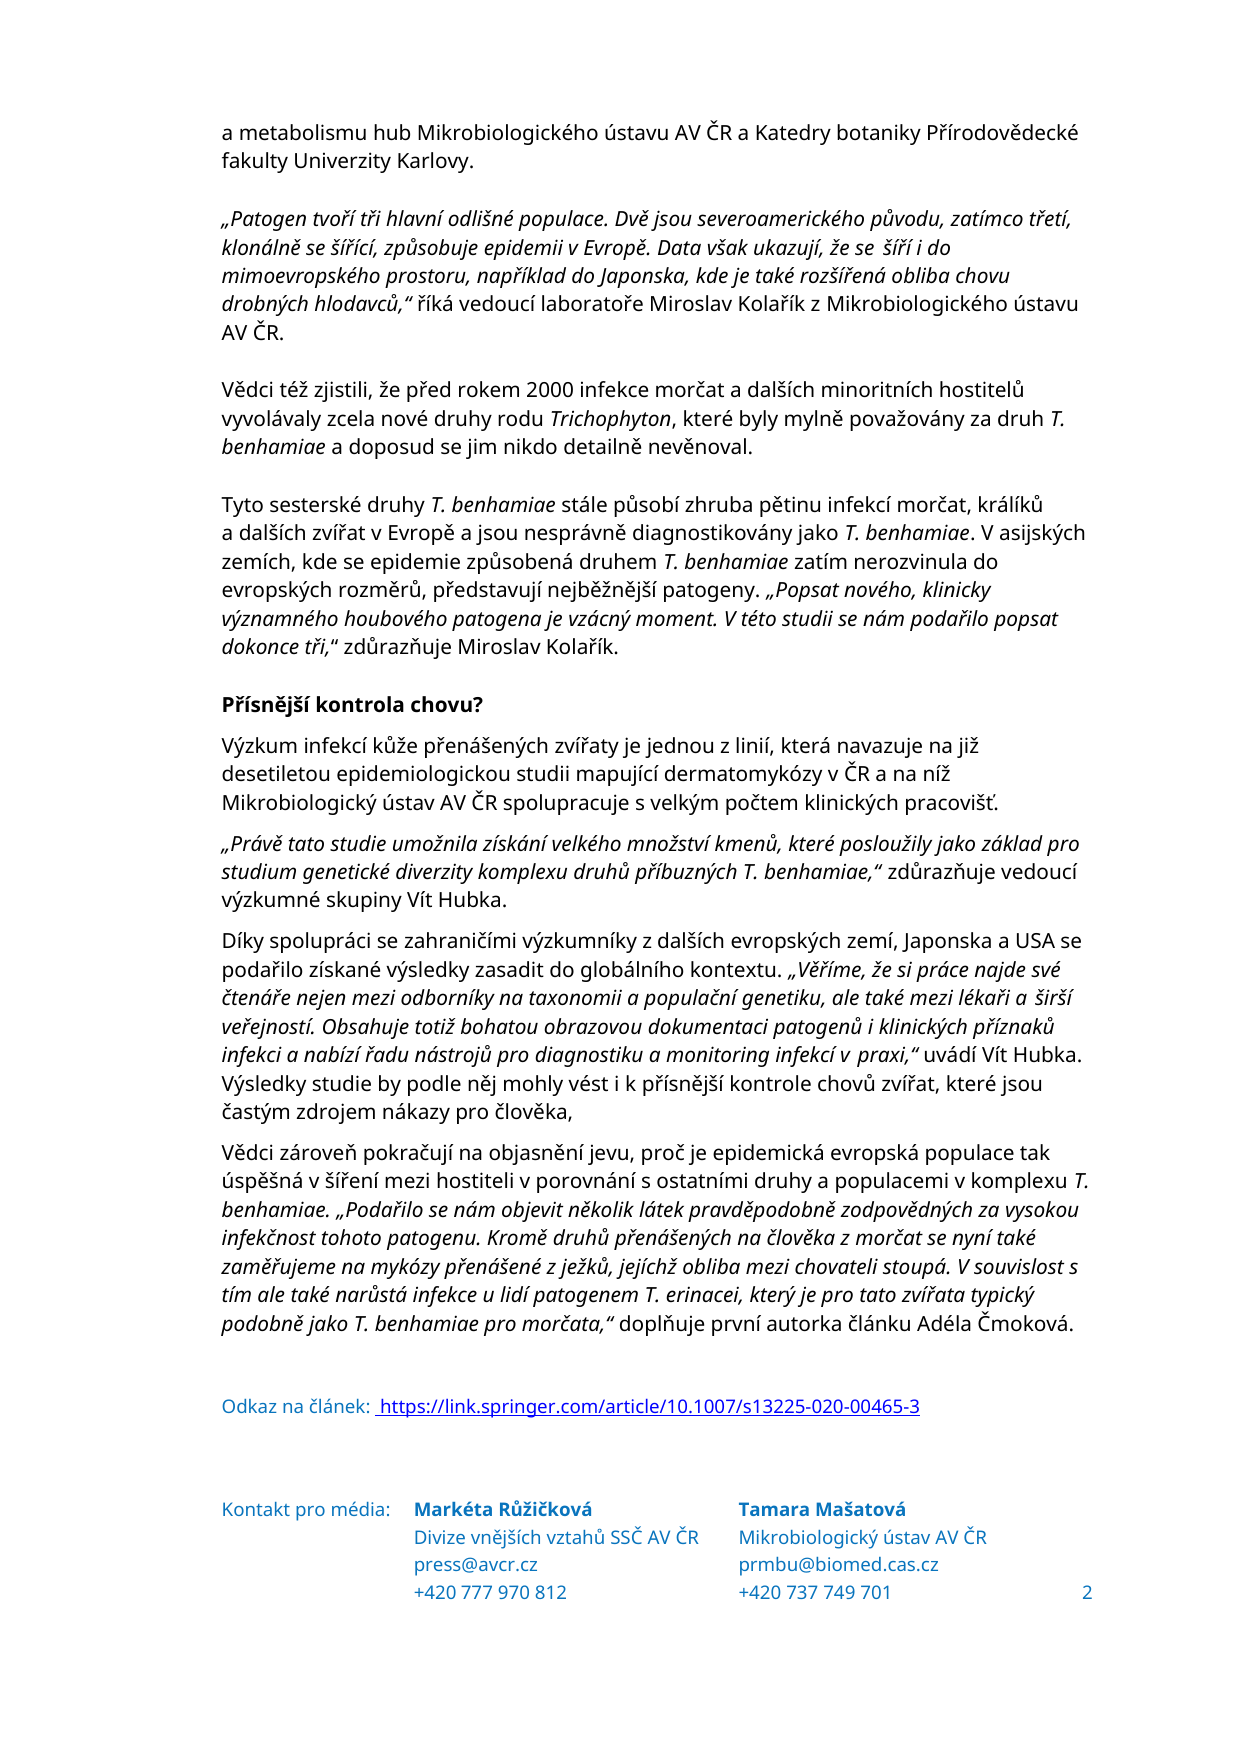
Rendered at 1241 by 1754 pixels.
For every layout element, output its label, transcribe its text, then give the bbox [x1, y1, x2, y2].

text Odkaz na článek: https://link.springer.com/article/10.1007/s13225-020-00465-3 [221, 1394, 1093, 1419]
text Výzkum infekcí kůže přenášených zvířaty je jednou z linií, která navazuje na již desetiletou epidemiologickou studii mapující dermatomykózy v ČR a na níž Mikrobiologický ústav AV ČR spolupracuje s velkým počtem klinických pracovišť. [221, 731, 1093, 816]
text Tyto sesterské druhy T. benhamiae stále působí zhruba pětinu infekcí morčat, králíků a dalších zvířat v Evropě a jsou nesprávně diagnostikovány jako T. benhamiae. V asijských zemích, kde se epidemie způsobená druhem T. benhamiae zatím nerozvinula do evropských rozměrů, představují nejběžnější patogeny. „Popsat nového, klinicky významného houbového patogena je vzácný moment. V této studii se nám podařilo popsat dokonce tři,“ zdůrazňuje Miroslav Kolařík. [221, 490, 1093, 661]
text „Patogen tvoří tři hlavní odlišné populace. Dvě jsou severoamerického původu, zatímco třetí, klonálně se šířící, způsobuje epidemii v Evropě. Data však ukazují, že se šíří i do mimoevropského prostoru, například do Japonska, kde je také rozšířená obliba chovu drobných hlodavců,“ říká vedoucí laboratoře Miroslav Kolařík z Mikrobiologického ústavu AV ČR. [221, 204, 1093, 346]
text Vědci zároveň pokračují na objasnění jevu, proč je epidemická evropská populace tak úspěšná v šíření mezi hostiteli v porovnání s ostatními druhy a populacemi v komplexu T. benhamiae. „Podařilo se nám objevit několik látek pravděpodobně zodpovědných za vysokou infekčnost tohoto patogenu. Kromě druhů přenášených na člověka z morčat se nyní také zaměřujeme na mykózy přenášené z ježků, jejíchž obliba mezi chovateli stoupá. V souvislost s tím ale také narůstá infekce u lidí patogenem T. erinacei, který je pro tato zvířata typický podobně jako T. benhamiae pro morčata,“ doplňuje první autorka článku Adéla Čmoková. [221, 1138, 1093, 1337]
text „Právě tato studie umožnila získání velkého množství kmenů, které posloužily jako základ pro studium genetické diverzity komplexu druhů příbuzných T. benhamiae,“ zdůrazňuje vedoucí výzkumné skupiny Vít Hubka. [221, 829, 1093, 914]
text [221, 118, 1093, 175]
text Přísnější kontrola chovu? [221, 690, 1093, 718]
text Díky spolupráci se zahraničími výzkumníky z dalších evropských zemí, Japonska a USA se podařilo získané výsledky zasadit do globálního kontextu. „Věříme, že si práce najde své čtenáře nejen mezi odborníky na taxonomii a populační genetiku, ale také mezi lékaři a širší veřejností. Obsahuje totiž bohatou obrazovou dokumentaci patogenů i klinických příznaků infekci a nabízí řadu nástrojů pro diagnostiku a monitoring infekcí v praxi,“ uvádí Vít Hubka. Výsledky studie by podle něj mohly vést i k přísnější kontrole chovů zvířat, které jsou častým zdrojem nákazy pro člověka, [221, 926, 1093, 1126]
text Vědci též zjistili, že před rokem 2000 infekce morčat a dalších minoritních hostitelů vyvolávaly zcela nové druhy rodu Trichophyton, které byly mylně považovány za druh T. benhamiae a doposud se jim nikdo detailně nevěnoval. [221, 376, 1093, 461]
